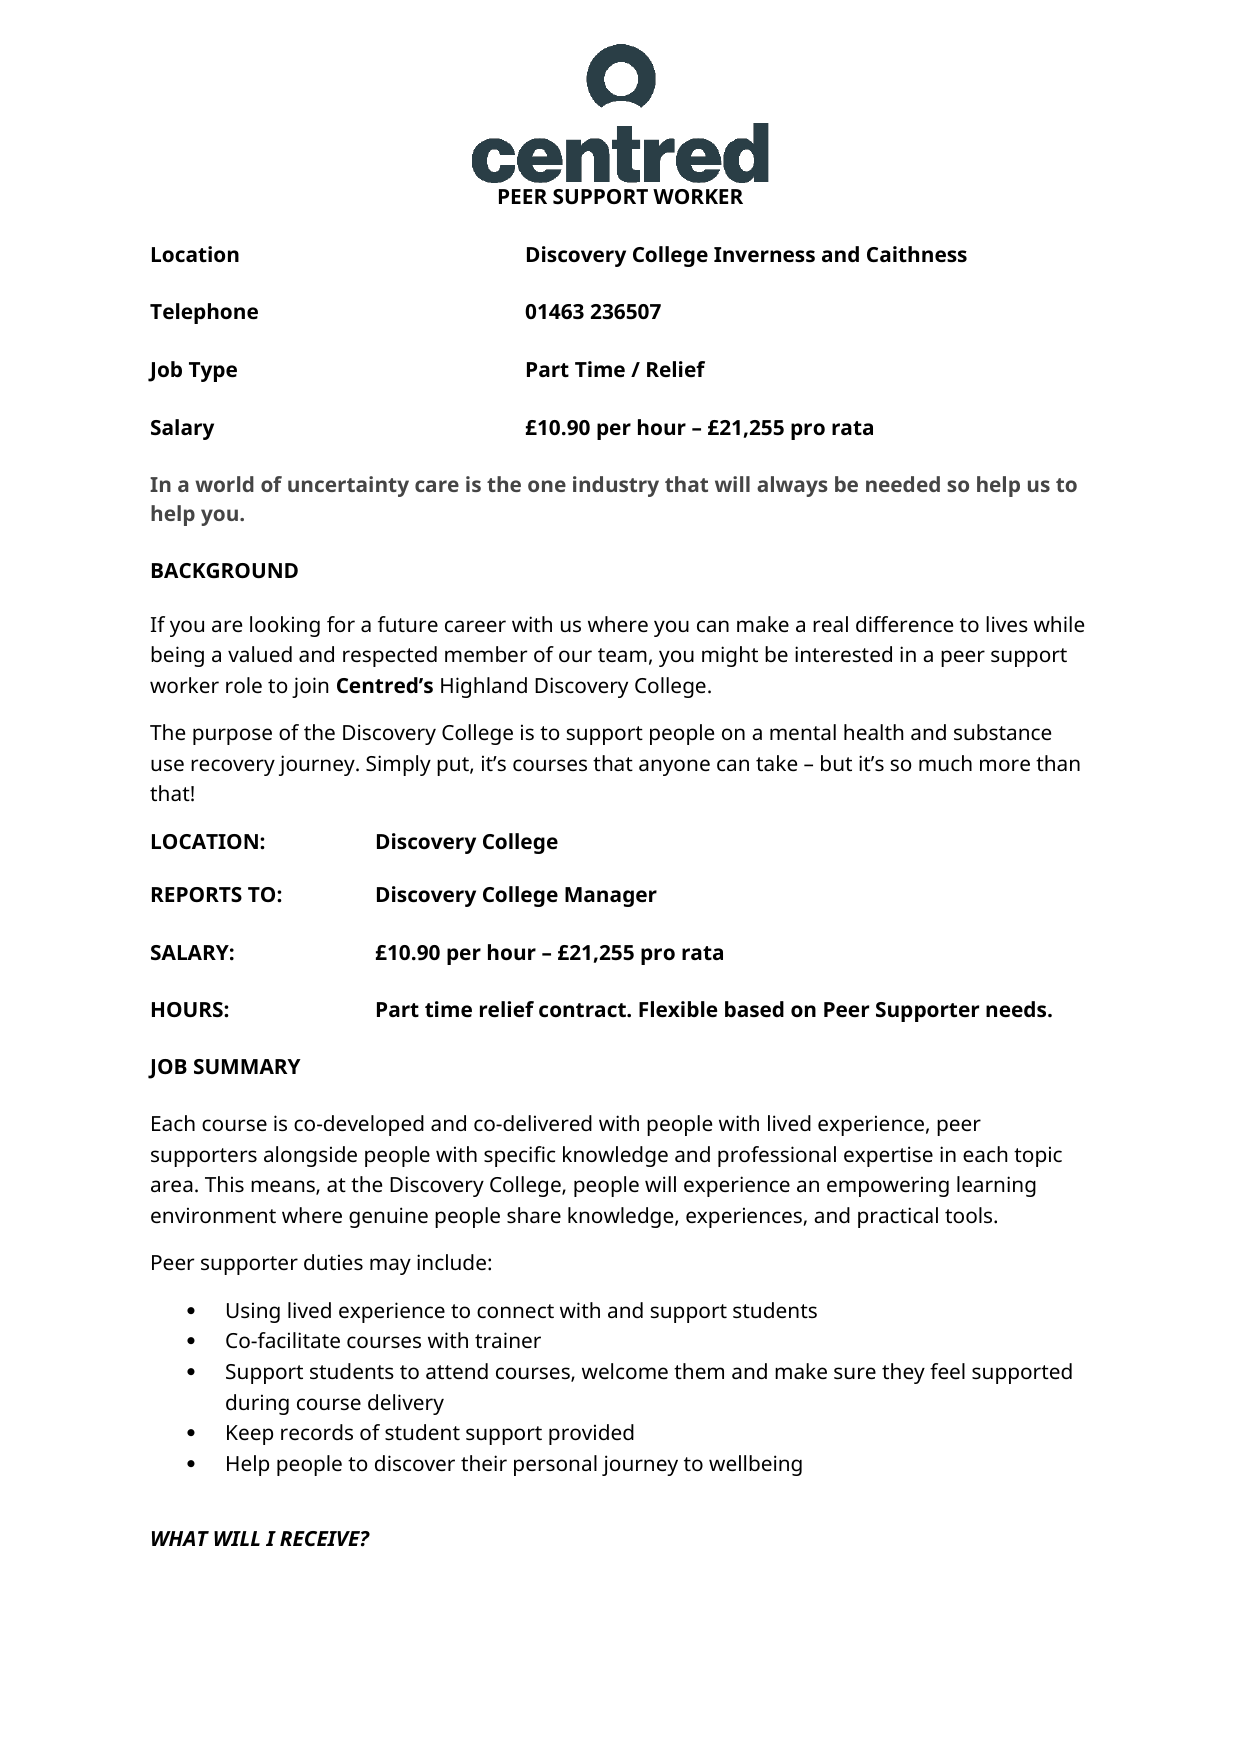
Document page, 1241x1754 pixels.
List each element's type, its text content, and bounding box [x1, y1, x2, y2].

text HOURS: Part time relief contract. Flexible based on Peer Supporter needs. [150, 996, 1090, 1024]
list Co-facilitate courses with trainer [187, 1326, 1090, 1355]
list Keep records of student support provided [187, 1418, 1090, 1447]
text PEER SUPPORT WORKER [150, 150, 1090, 211]
text Each course is co-developed and co-delivered with people with lived experience, peer supporters alongside people with specific knowledge and professional expertise in each topic area. This means, at the Discovery College, people will experience an empowering learning environment where genuine people share knowledge, experiences, and practical tools. [150, 1109, 1090, 1229]
text Telephone 01463 236507 [150, 297, 1090, 326]
text If you are looking for a future career with us where you can make a real difference to lives while being a valued and respected member of our team, you might be interested in a peer support worker role to join Centred’s Highland Discovery College. [150, 610, 1090, 699]
text In a world of uncertainty care is the one industry that will always be needed so help us to help you. [150, 470, 1090, 527]
text Salary £10.90 per hour – £21,255 pro rata [150, 413, 1090, 441]
text Location Discovery College Inverness and Caithness [150, 240, 1090, 268]
list Using lived experience to connect with and support students [187, 1296, 1090, 1324]
text The purpose of the Discovery College is to support people on a mental health and substance use recovery journey. Simply put, it’s courses that anyone can take – but it’s so much more than that! [150, 718, 1090, 808]
list Support students to attend courses, welcome them and make sure they feel supported during course delivery [187, 1357, 1090, 1416]
text SALARY: £10.90 per hour – £21,255 pro rata [150, 938, 1090, 966]
text JOB SUMMARY [150, 1052, 1090, 1081]
text WHAT WILL I RECEIVE? [150, 1524, 1090, 1553]
text BACKGROUND [150, 556, 1090, 585]
text Job Type Part Time / Relief [150, 355, 1090, 383]
list Help people to discover their personal journey to wellbeing [187, 1449, 1090, 1477]
picture [472, 44, 769, 150]
text LOCATION: Discovery College [150, 827, 1090, 855]
text REPORTS TO: Discovery College Manager [150, 880, 1090, 909]
text Peer supporter duties may include: [150, 1248, 1090, 1277]
